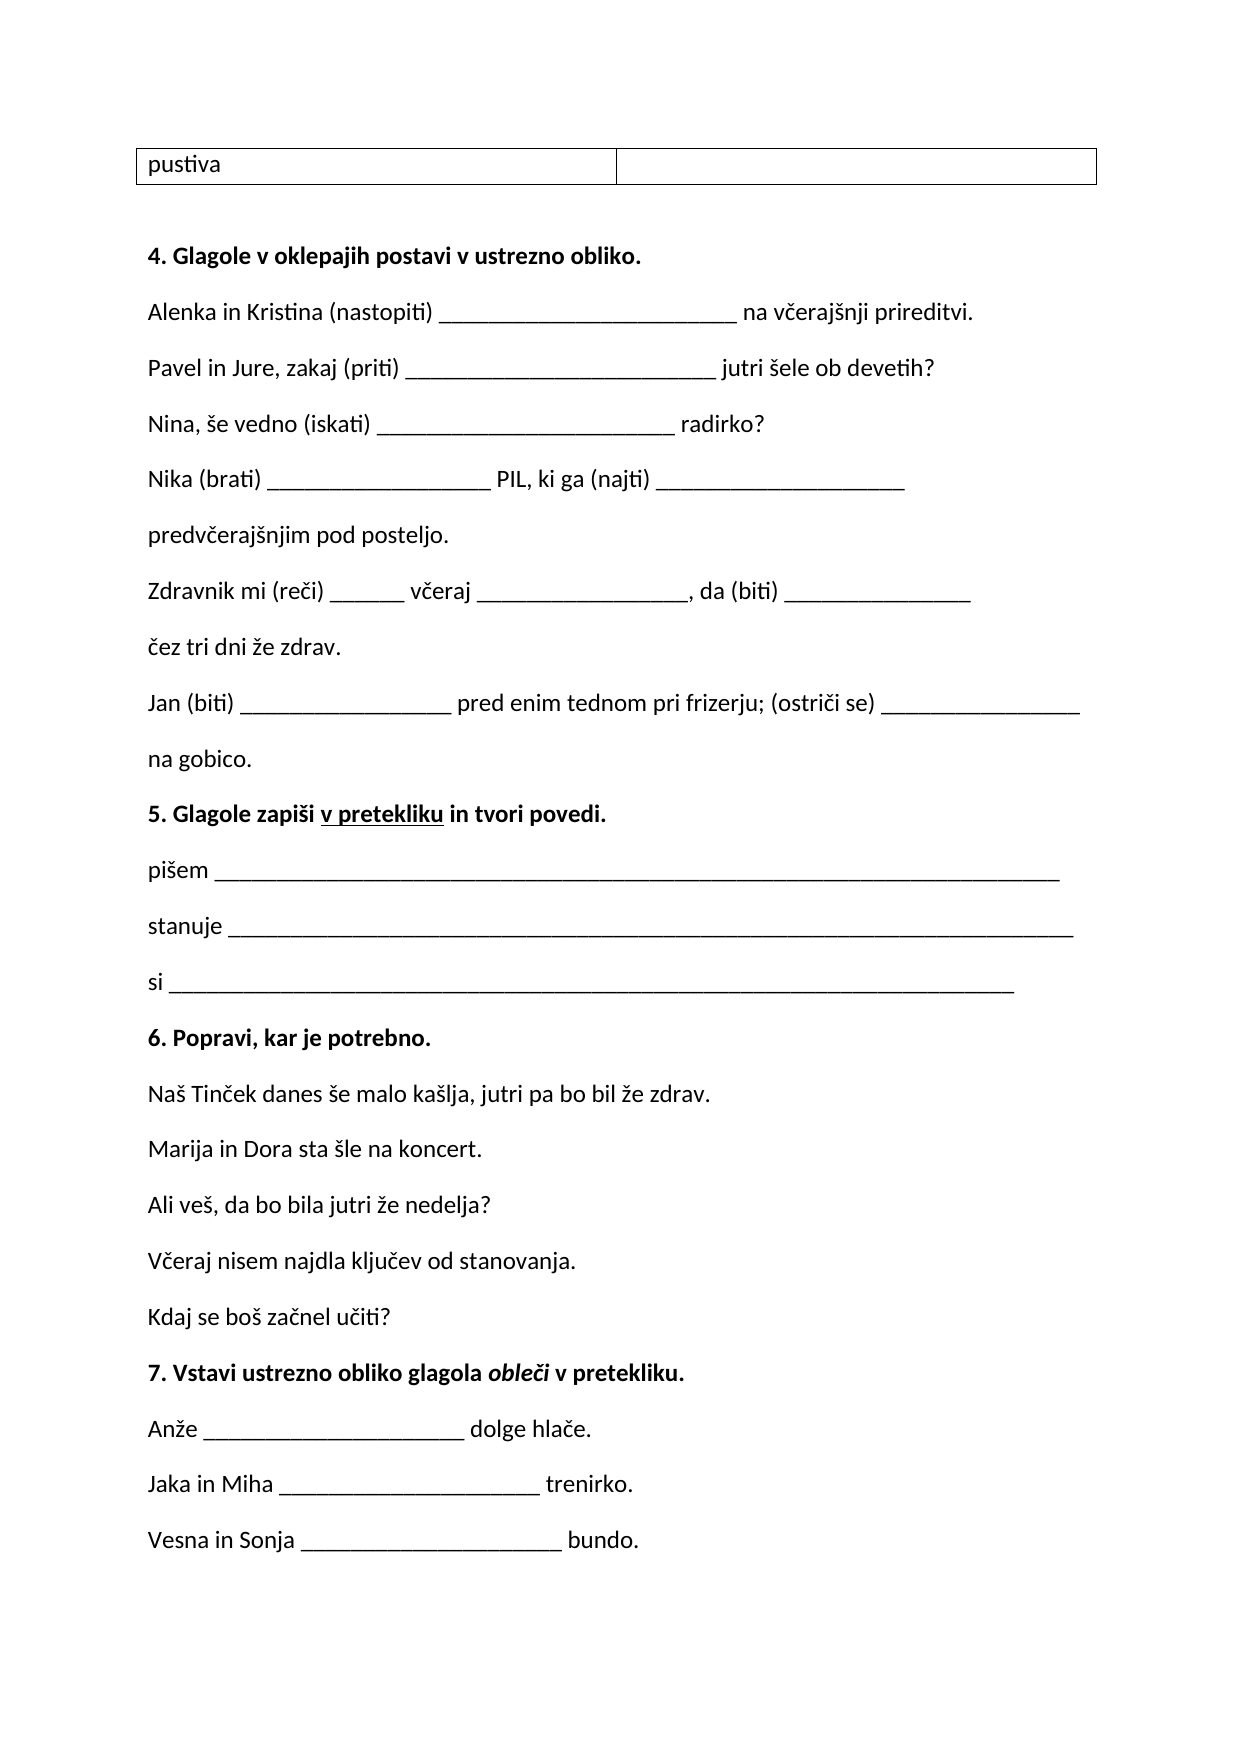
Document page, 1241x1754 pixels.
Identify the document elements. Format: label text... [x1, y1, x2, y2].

text 6. Popravi, kar je potrebno. [148, 1022, 1093, 1052]
text Alenka in Kristina (nastopiti) ________________________ na včerajšnji prireditvi. [148, 296, 1093, 327]
text Nika (brati) __________________ PIL, ki ga (najti) ____________________ [148, 464, 1093, 494]
text na gobico. [148, 743, 1093, 773]
text Naš Tinček danes še malo kašlja, jutri pa bo bil že zdrav. [148, 1078, 1093, 1108]
text Marija in Dora sta šle na koncert. [148, 1134, 1093, 1164]
text Jaka in Miha _____________________ trenirko. [148, 1469, 1093, 1499]
text 5. Glagole zapiši v pretekliku in tvori povedi. [148, 799, 1093, 829]
text 7. Vstavi ustrezno obliko glagola obleči v pretekliku. [148, 1357, 1093, 1387]
text Ali veš, da bo bila jutri že nedelja? [148, 1189, 1093, 1220]
table_cell pustiva [137, 149, 616, 183]
text stanuje ____________________________________________________________________ [148, 910, 1093, 941]
text Vesna in Sonja _____________________ bundo. [148, 1524, 1093, 1555]
text predvčerajšnjim pod posteljo. [148, 519, 1093, 550]
text 4. Glagole v oklepajih postavi v ustrezno obliko. [148, 240, 1093, 271]
text Anže _____________________ dolge hlače. [148, 1413, 1093, 1443]
text Zdravnik mi (reči) ______ včeraj _________________, da (biti) _______________ [148, 575, 1093, 606]
text Pavel in Jure, zakaj (priti) _________________________ jutri šele ob devetih? [148, 352, 1093, 382]
text pišem ____________________________________________________________________ [148, 854, 1093, 885]
text Nina, še vedno (iskati) ________________________ radirko? [148, 408, 1093, 438]
text čez tri dni že zdrav. [148, 631, 1093, 662]
text si ____________________________________________________________________ [148, 966, 1093, 997]
text Kdaj se boš začnel učiti? [148, 1301, 1093, 1332]
text Včeraj nisem najdla ključev od stanovanja. [148, 1245, 1093, 1276]
table_cell [617, 149, 1096, 183]
text Jan (biti) _________________ pred enim tednom pri frizerju; (ostriči se) ________________ [148, 687, 1093, 717]
